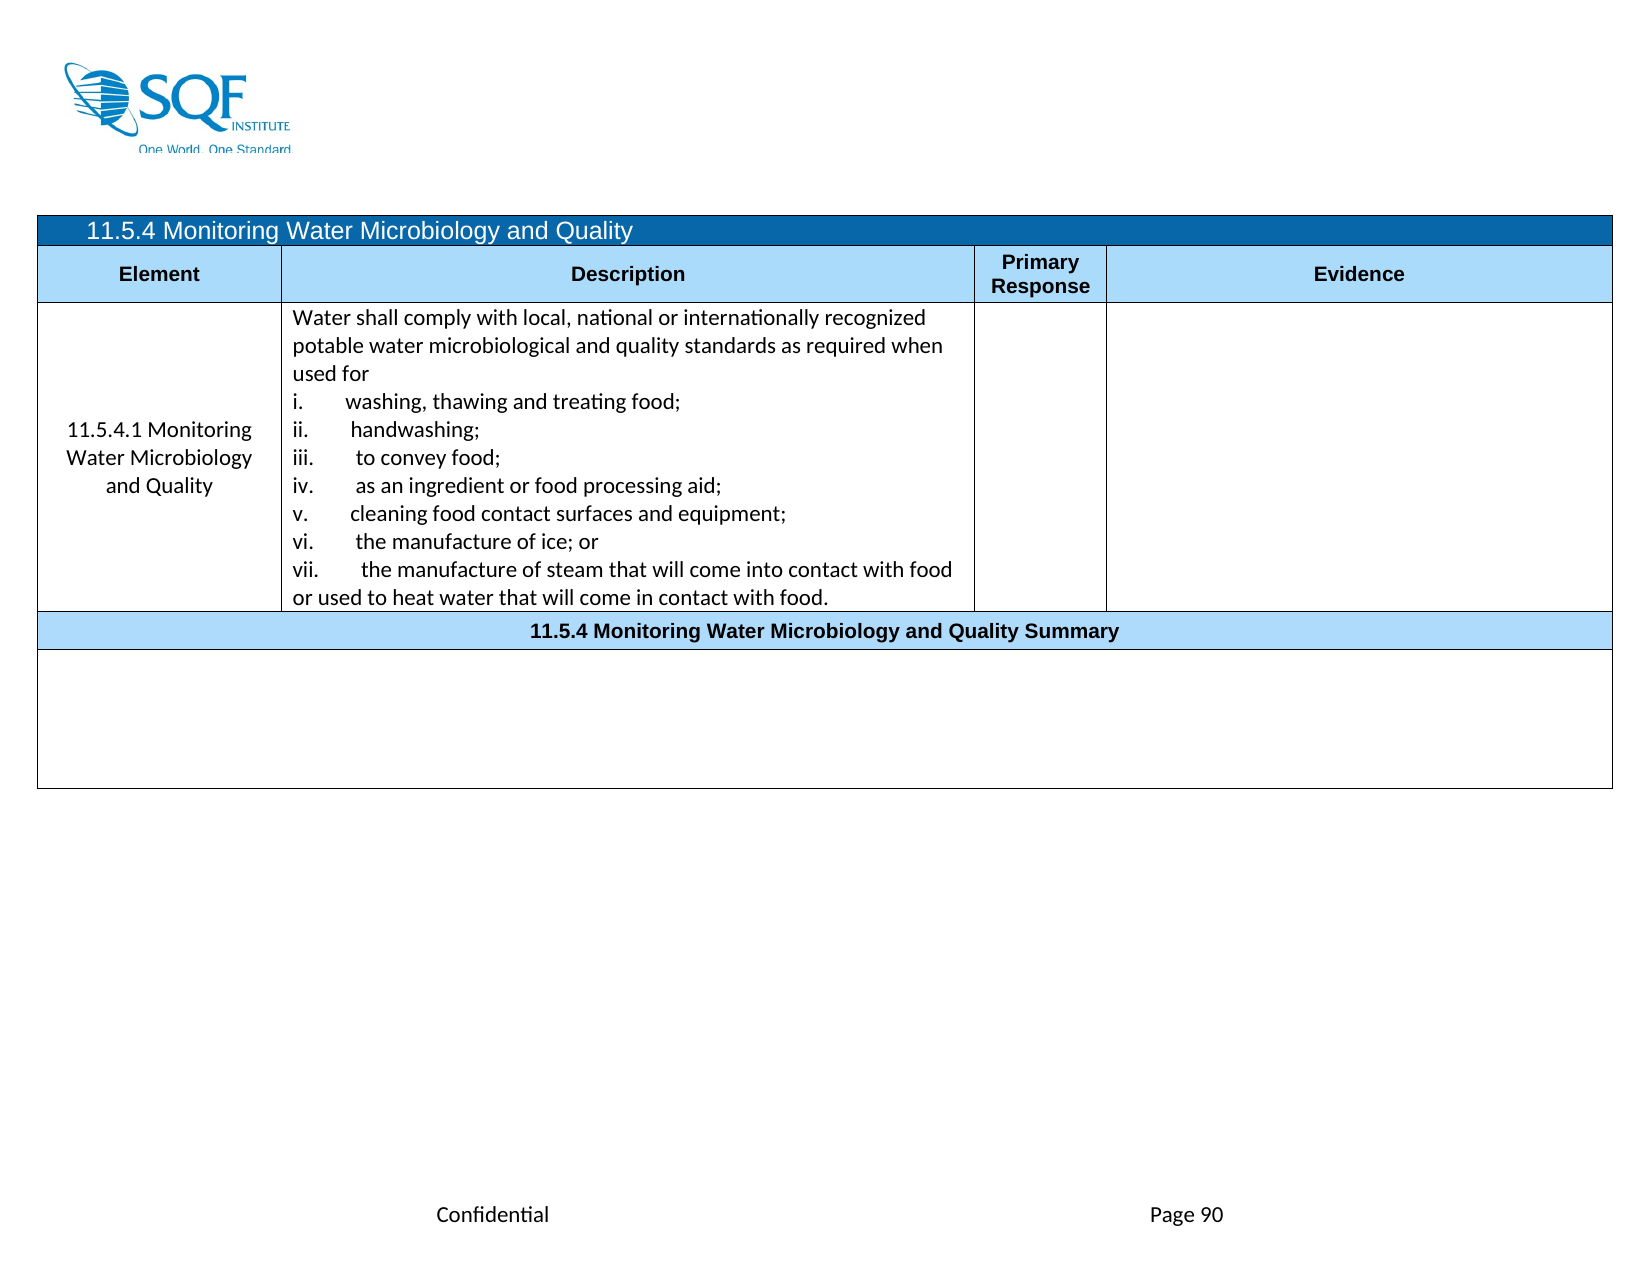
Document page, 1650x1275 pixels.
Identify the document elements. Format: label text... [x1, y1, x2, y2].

picture [61, 61, 294, 152]
table_cell Primary Response [975, 246, 1106, 302]
table_cell Evidence [1107, 246, 1612, 302]
table_header 11.5.4 Monitoring Water Microbiology and Quality [38, 216, 1612, 245]
table_cell [1107, 303, 1612, 611]
table_cell Description [282, 246, 974, 302]
table_cell Element [38, 246, 281, 302]
table_cell [975, 303, 1106, 611]
table_cell 11.5.4 Monitoring Water Microbiology and Quality Summary [38, 612, 1612, 649]
table_cell Water shall comply with local, national or internationally recognized potable water microbiological and quality standards as required when used for i. washing, thawing and treating food; ii. handwashing; iii. to convey food; iv. as an ingredient or food processing aid; v. cleaning food contact surfaces and equipment; vi. the manufacture of ice; or vii. the manufacture of steam that will come into contact with food or used to heat water that will come in contact with food. [282, 303, 974, 611]
table_cell [38, 650, 1612, 787]
table_cell 11.5.4.1 Monitoring Water Microbiology and Quality [38, 303, 281, 611]
